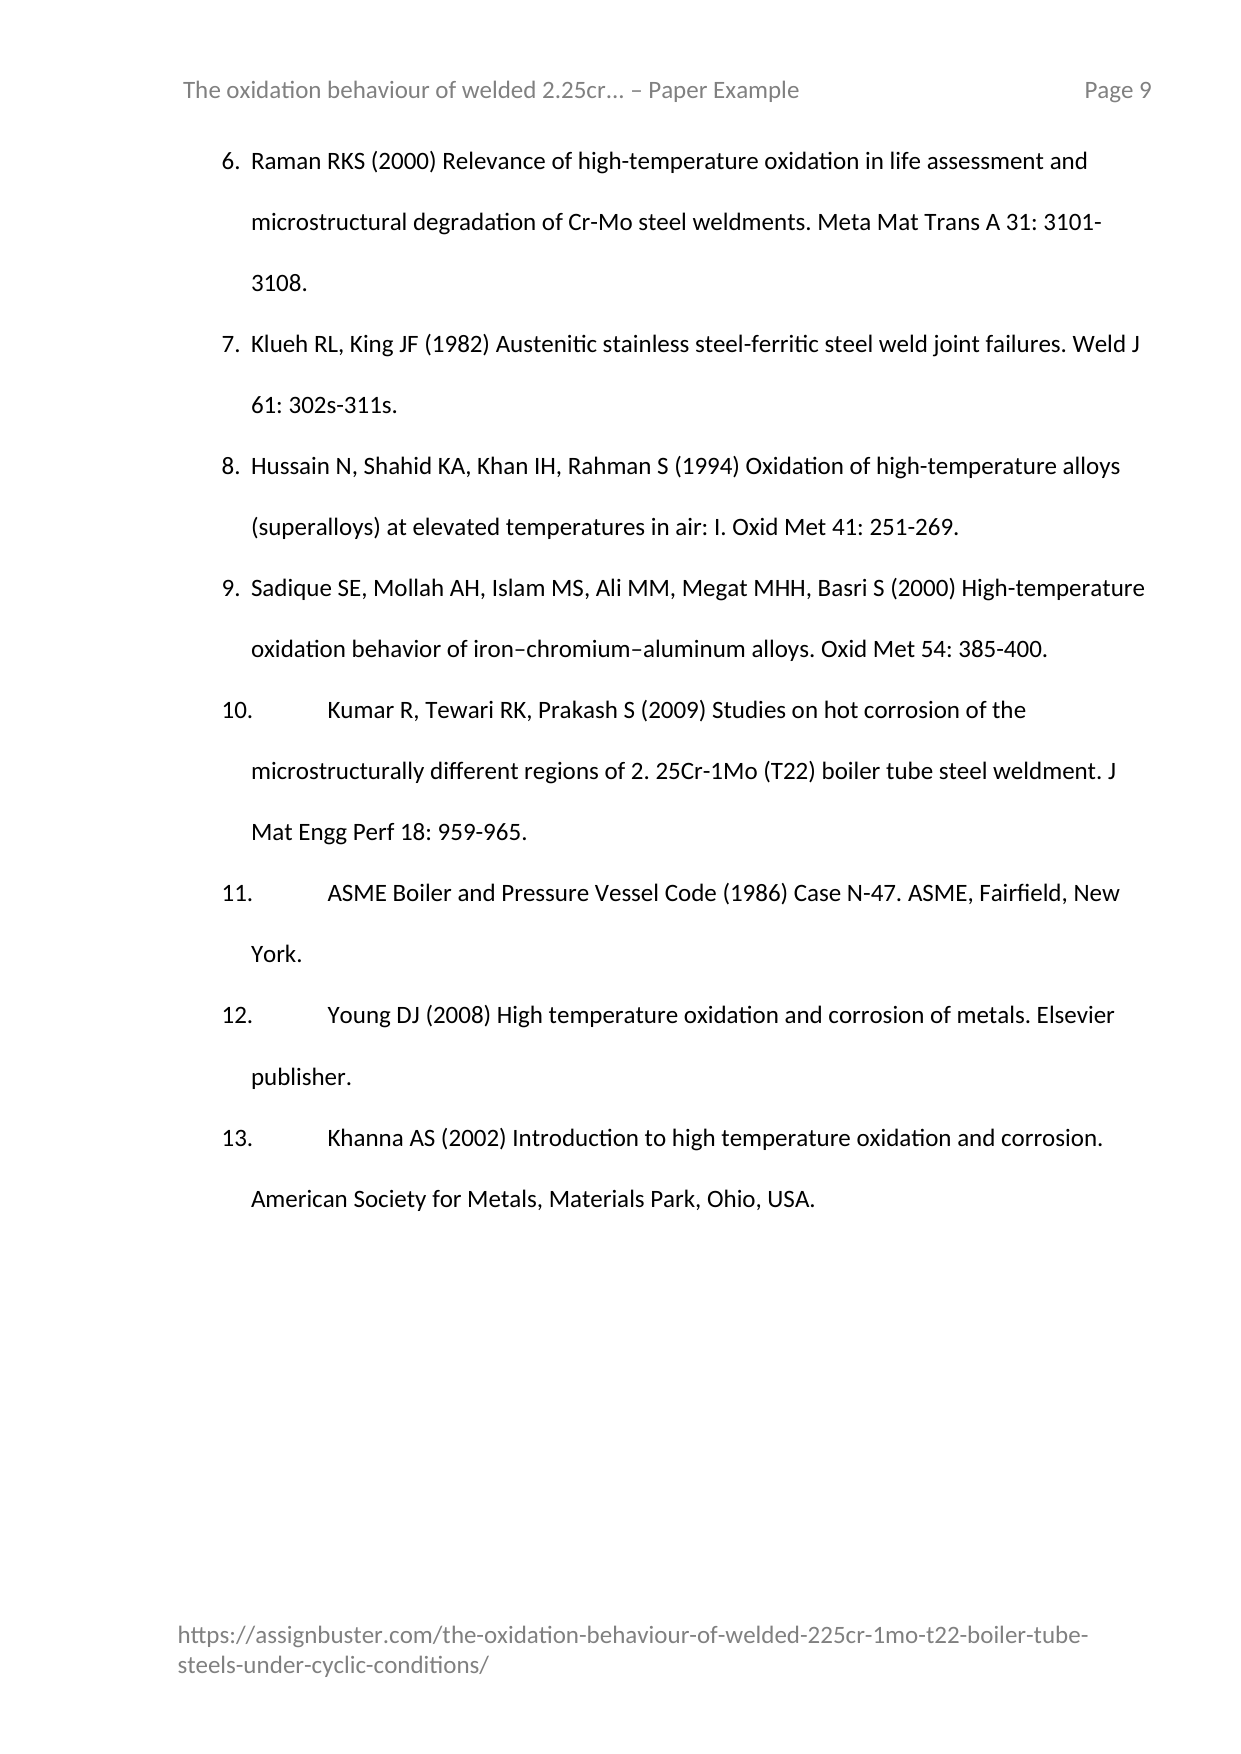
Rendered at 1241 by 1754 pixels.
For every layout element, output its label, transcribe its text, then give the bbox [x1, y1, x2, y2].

list Young DJ (2008) High temperature oxidation and corrosion of metals. Elsevier publisher. [221, 999, 1152, 1091]
list Hussain N, Shahid KA, Khan IH, Rahman S (1994) Oxidation of high-temperature alloys (superalloys) at elevated temperatures in air: I. Oxid Met 41: 251-269. [221, 450, 1152, 542]
list Klueh RL, King JF (1982) Austenitic stainless steel-ferritic steel weld joint failures. Weld J 61: 302s-311s. [221, 328, 1152, 420]
list Kumar R, Tewari RK, Prakash S (2009) Studies on hot corrosion of the microstructurally different regions of 2. 25Cr-1Mo (T22) boiler tube steel weldment. J Mat Engg Perf 18: 959-965. [221, 694, 1152, 847]
list Sadique SE, Mollah AH, Islam MS, Ali MM, Megat MHH, Basri S (2000) High-temperature oxidation behavior of iron–chromium–aluminum alloys. Oxid Met 54: 385-400. [221, 572, 1152, 664]
list ASME Boiler and Pressure Vessel Code (1986) Case N-47. ASME, Fairfield, New York. [221, 877, 1152, 969]
list Khanna AS (2002) Introduction to high temperature oxidation and corrosion. American Society for Metals, Materials Park, Ohio, USA. [221, 1122, 1152, 1213]
list Raman RKS (2000) Relevance of high-temperature oxidation in life assessment and microstructural degradation of Cr-Mo steel weldments. Meta Mat Trans A 31: 3101-3108. [221, 145, 1152, 298]
